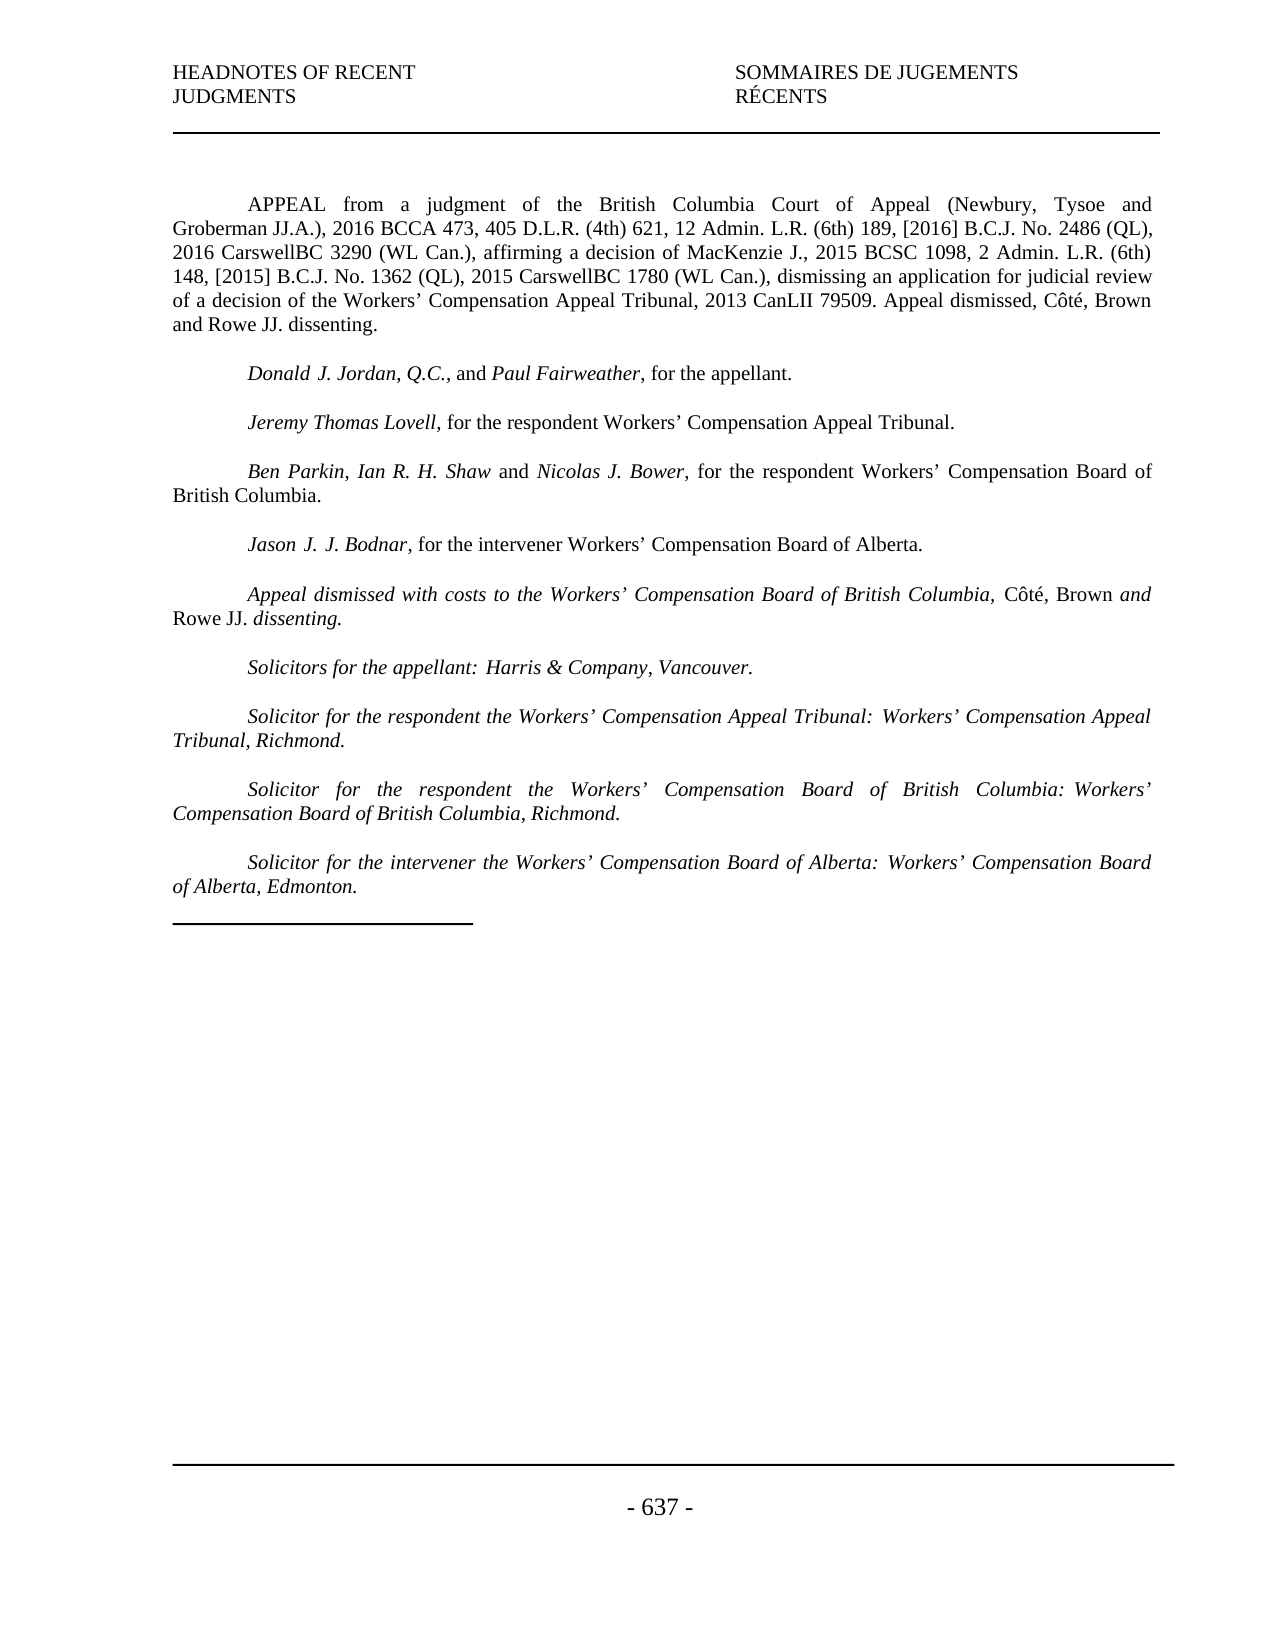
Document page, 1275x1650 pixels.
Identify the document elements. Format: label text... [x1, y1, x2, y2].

text Donald J. Jordan, Q.C., and Paul Fairweather, for the appellant. [172, 361, 1153, 385]
text Jeremy Thomas Lovell, for the respondent Workers’ Compensation Appeal Tribunal. [172, 410, 1153, 434]
text Ben Parkin, Ian R. H. Shaw and Nicolas J. Bower, for the respondent Workers’ Compensation Board of British Columbia. [172, 459, 1153, 507]
text Jason J. J. Bodnar, for the intervener Workers’ Compensation Board of Alberta. [172, 532, 1153, 556]
text Solicitor for the respondent the Workers’ Compensation Appeal Tribunal: Workers’ Compensation Appeal Tribunal, Richmond. [172, 704, 1153, 752]
text APPEAL from a judgment of the British Columbia Court of Appeal (Newbury, Tysoe and Groberman JJ.A.), 2016 BCCA 473, 405 D.L.R. (4th) 621, 12 Admin. L.R. (6th) 189, [2016] B.C.J. No. 2486 (QL), 2016 CarswellBC 3290 (WL Can.), affirming a decision of MacKenzie J., 2015 BCSC 1098, 2 Admin. L.R. (6th) 148, [2015] B.C.J. No. 1362 (QL), 2015 CarswellBC 1780 (WL Can.), dismissing an application for judicial review of a decision of the Workers’ Compensation Appeal Tribunal, 2013 CanLII 79509. Appeal dismissed, Côté, Brown and Rowe JJ. dissenting. [172, 192, 1153, 336]
text Solicitors for the appellant: Harris & Company, Vancouver. [172, 654, 1153, 679]
text Solicitor for the respondent the Workers’ Compensation Board of British Columbia: Workers’ Compensation Board of British Columbia, Richmond. [172, 777, 1153, 825]
text Appeal dismissed with costs to the Workers’ Compensation Board of British Columbia, Côté, Brown and Rowe JJ. dissenting. [172, 581, 1153, 629]
text Solicitor for the intervener the Workers’ Compensation Board of Alberta: Workers’ Compensation Board of Alberta, Edmonton. [172, 850, 1153, 898]
